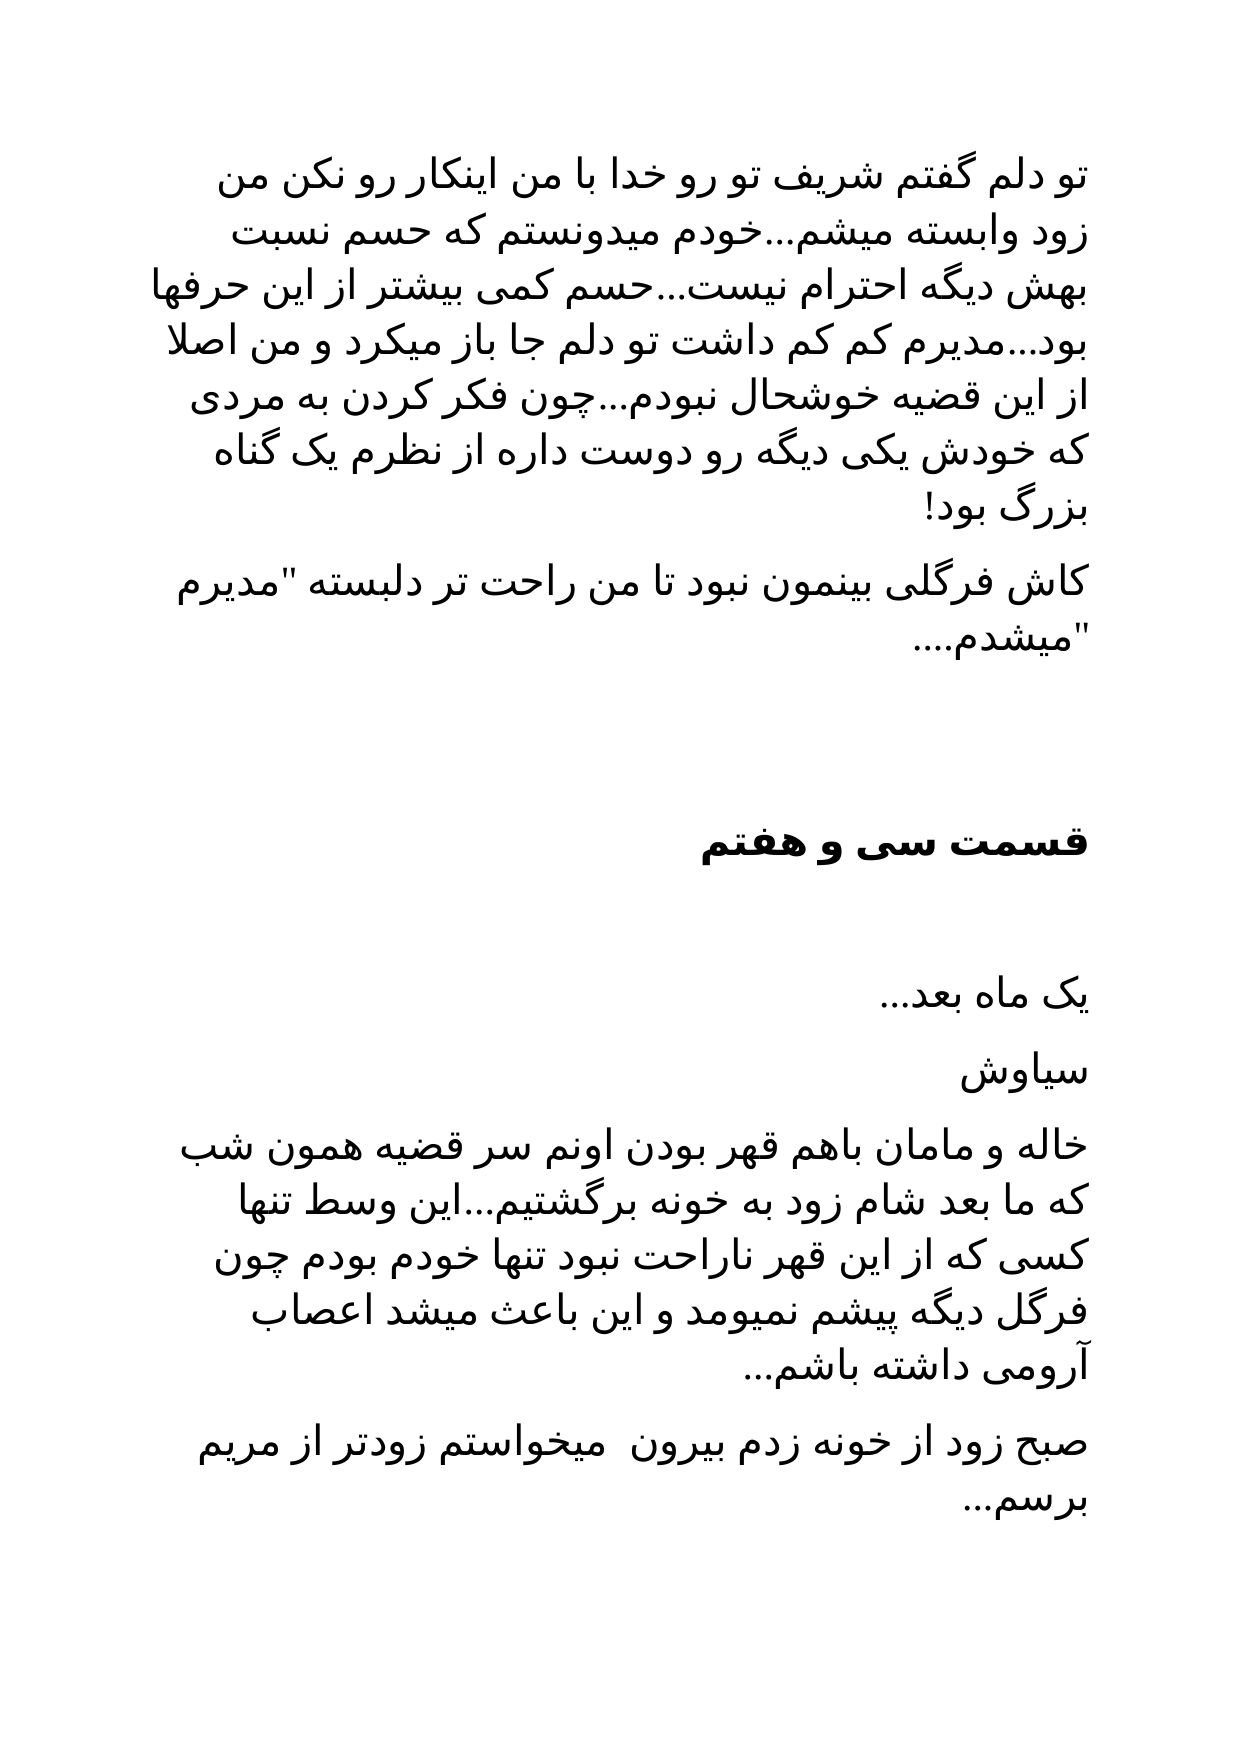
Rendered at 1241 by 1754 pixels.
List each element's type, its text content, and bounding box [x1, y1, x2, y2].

text تو دلم گفتم شریف تو رو خدا با من اینکار رو نکن من زود وابسته میشم...خودم میدونستم که حسم نسبت بهش دیگه احترام نیست...حسم کمی بیشتر از این حرفها بود...مدیرم کم کم داشت تو دلم جا باز میکرد و من اصلا از این قضیه خوشحال نبودم...چون فکر کردن به مردی که خودش یکی دیگه رو دوست داره از نظرم یک گناه بزرگ بود! [150, 150, 1090, 528]
text قسمت سی و هفتم [150, 817, 1090, 864]
text کاش فرگلی بینمون نبود تا من راحت تر دلبسته "مدیرم "میشدم.... [150, 557, 1090, 659]
text خاله و مامان باهم قهر بودن اونم سر قضیه همون شب که ما بعد شام زود به خونه برگشتیم...این وسط تنها کسی که از این قهر ناراحت نبود تنها خودم بودم چون فرگل دیگه پیشم نمیومد و این باعث میشد اعصاب آرومی داشته باشم... [150, 1120, 1090, 1389]
text سیاوش [150, 1044, 1090, 1092]
text یک ماه بعد... [150, 968, 1090, 1016]
text صبح زود از خونه زدم بیرون میخواستم زودتر از مریم برسم... [150, 1417, 1090, 1520]
